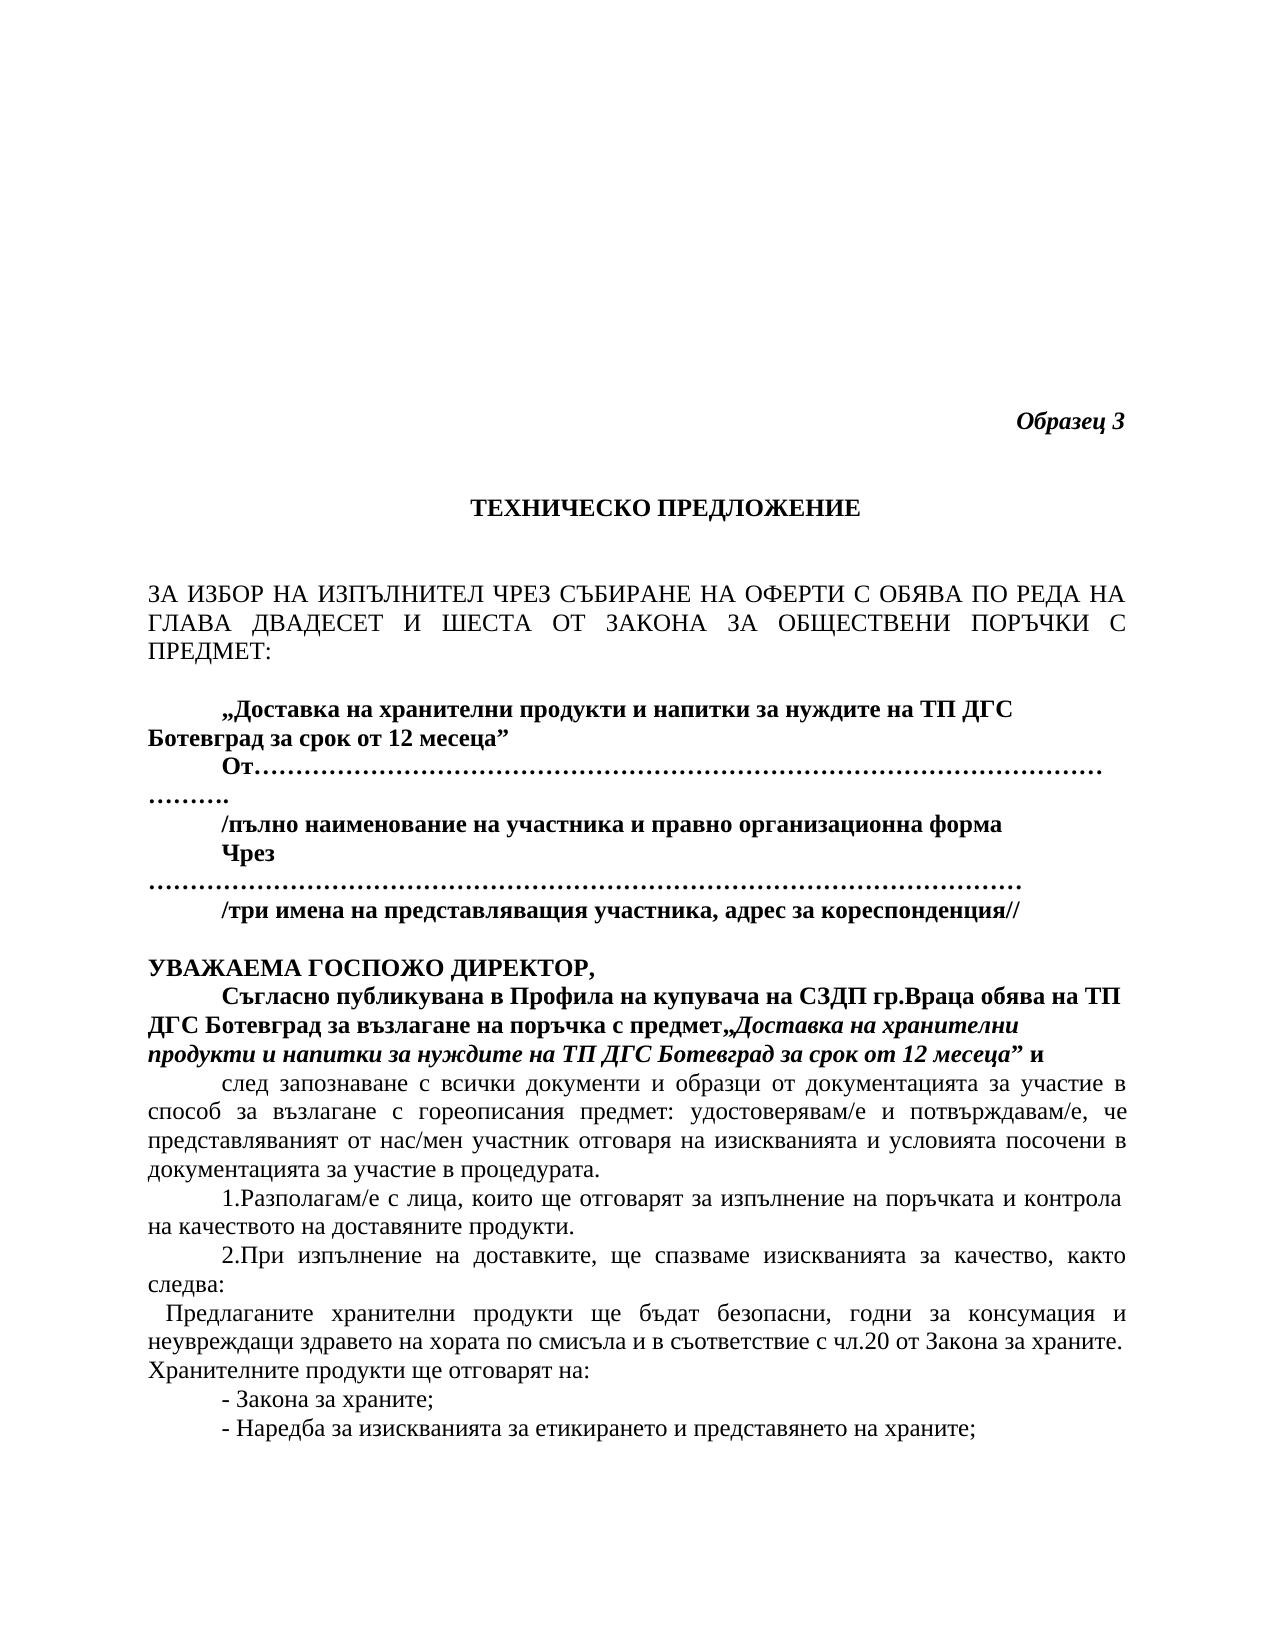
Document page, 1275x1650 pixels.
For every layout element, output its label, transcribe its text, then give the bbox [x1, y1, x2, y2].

text Съгласно публикувана в Профила на купувача на СЗДП гр.Враца обява на ТП ДГС Ботевград за възлагане на поръчка с предмет„Доставка на хранителни продукти и напитки за нуждите на ТП ДГС Ботевград за срок от 12 месеца” и [148, 981, 1127, 1068]
text ТЕХНИЧЕСКО ПРЕДЛОЖЕНИЕ [148, 493, 1127, 521]
text Предлаганите хранителни продукти ще бъдат безопасни, годни за консумация и неувреждащи здравето на хората по смисъла и в съответствие с чл.20 от Закона за храните. [148, 1298, 1127, 1355]
text Хранителните продукти ще отговарят на: [148, 1355, 1127, 1384]
text 2.При изпълнение на доставките, ще спазваме изискванията за качество, както следва: [148, 1240, 1127, 1298]
text Образец 3 [148, 406, 1127, 435]
text „Доставка на хранителни продукти и напитки за нуждите на ТП ДГС Ботевград за срок от 12 месеца” [148, 694, 1127, 751]
text /три имена на представляващия участника, адрес за кореспонденция// [148, 895, 1127, 924]
text УВАЖАЕМА ГОСПОЖО ДИРЕКТОР, [148, 953, 1127, 981]
text след запознаване с всички документи и образци от документацията за участие в способ за възлагане с гореописания предмет: удостоверявам/е и потвърждавам/е, че представляваният от нас/мен участник отговаря на изискванията и условията посочени в документацията за участие в процедурата. [148, 1068, 1127, 1183]
text 1.Разполагам/е с лица, които ще отговарят за изпълнение на поръчката и контрола на качеството на доставяните продукти. [148, 1183, 1123, 1240]
text - Закона за храните; [148, 1384, 1127, 1413]
text Чрез …………………………………………………………………………………………… [148, 838, 1127, 895]
text /пълно наименование на участника и правно организационна форма [148, 809, 1127, 838]
text ЗА ИЗБОР НА ИЗПЪЛНИТЕЛ ЧРЕЗ СЪБИРАНЕ НА ОФЕРТИ С ОБЯВА ПО РЕДА НА ГЛАВА ДВАДЕСЕТ И ШЕСТА ОТ ЗАКОНА ЗА ОБЩЕСТВЕНИ ПОРЪЧКИ С ПРЕДМЕТ: [148, 579, 1127, 665]
text От…………………………………………………………………………………………………. [148, 751, 1127, 809]
text - Наредба за изискванията за етикирането и представянето на храните; [148, 1413, 1127, 1441]
